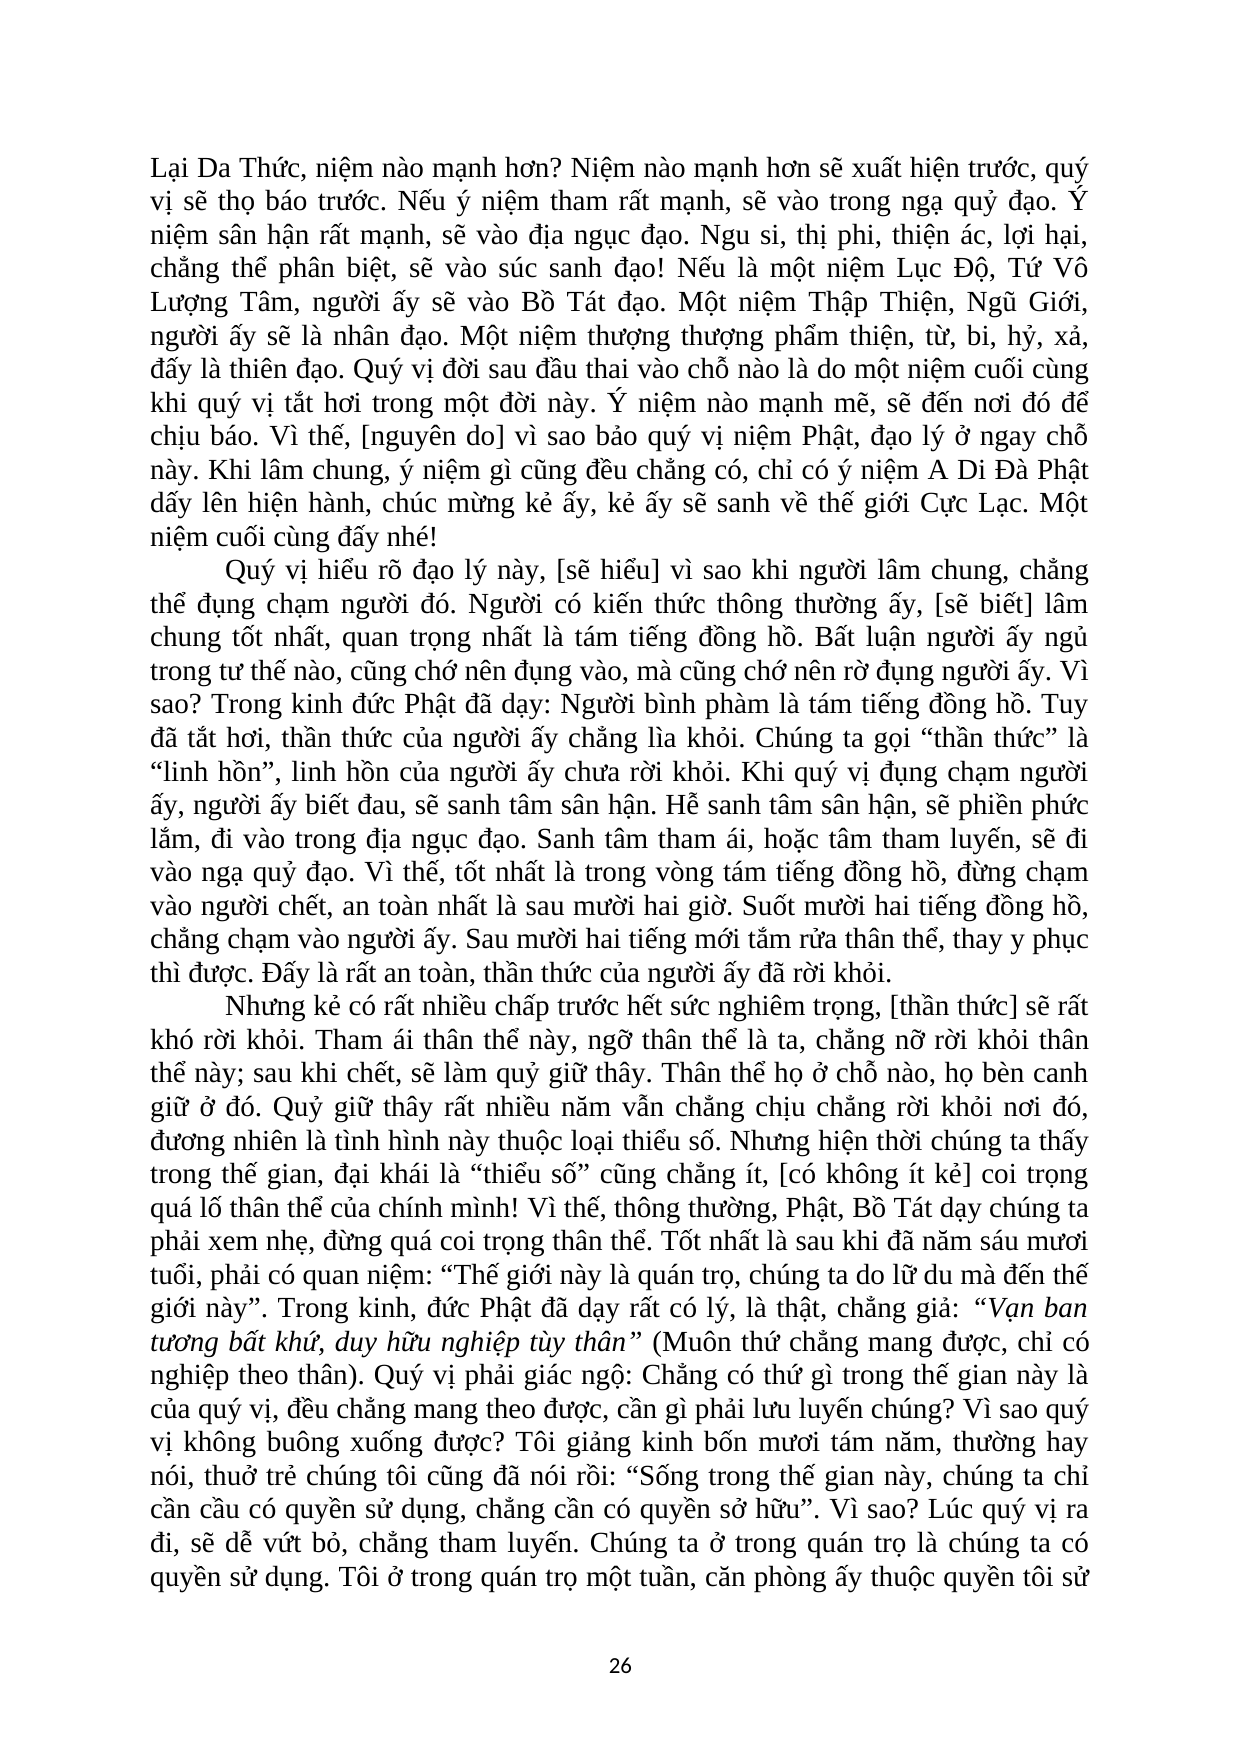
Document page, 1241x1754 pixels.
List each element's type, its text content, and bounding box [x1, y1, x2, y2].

text Quý vị hiểu rõ đạo lý này, [sẽ hiểu] vì sao khi người lâm chung, chẳng thể đụng chạm người đó. Người có kiến thức thông thường ấy, [sẽ biết] lâm chung tốt nhất, quan trọng nhất là tám tiếng đồng hồ. Bất luận người ấy ngủ trong tư thế nào, cũng chớ nên đụng vào, mà cũng chớ nên rờ đụng người ấy. Vì sao? Trong kinh đức Phật đã dạy: Người bình phàm là tám tiếng đồng hồ. Tuy đã tắt hơi, thần thức của người ấy chẳng lìa khỏi. Chúng ta gọi “thần thức” là “linh hồn”, linh hồn của người ấy chưa rời khỏi. Khi quý vị đụng chạm người ấy, người ấy biết đau, sẽ sanh tâm sân hận. Hễ sanh tâm sân hận, sẽ phiền phức lắm, đi vào trong địa ngục đạo. Sanh tâm tham ái, hoặc tâm tham luyến, sẽ đi vào ngạ quỷ đạo. Vì thế, tốt nhất là trong vòng tám tiếng đồng hồ, đừng chạm vào người chết, an toàn nhất là sau mười hai giờ. Suốt mười hai tiếng đồng hồ, chẳng chạm vào người ấy. Sau mười hai tiếng mới tắm rửa thân thể, thay y phục thì được. Đấy là rất an toàn, thần thức của người ấy đã rời khỏi. [150, 552, 1090, 988]
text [150, 150, 1090, 552]
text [150, 988, 1090, 1592]
